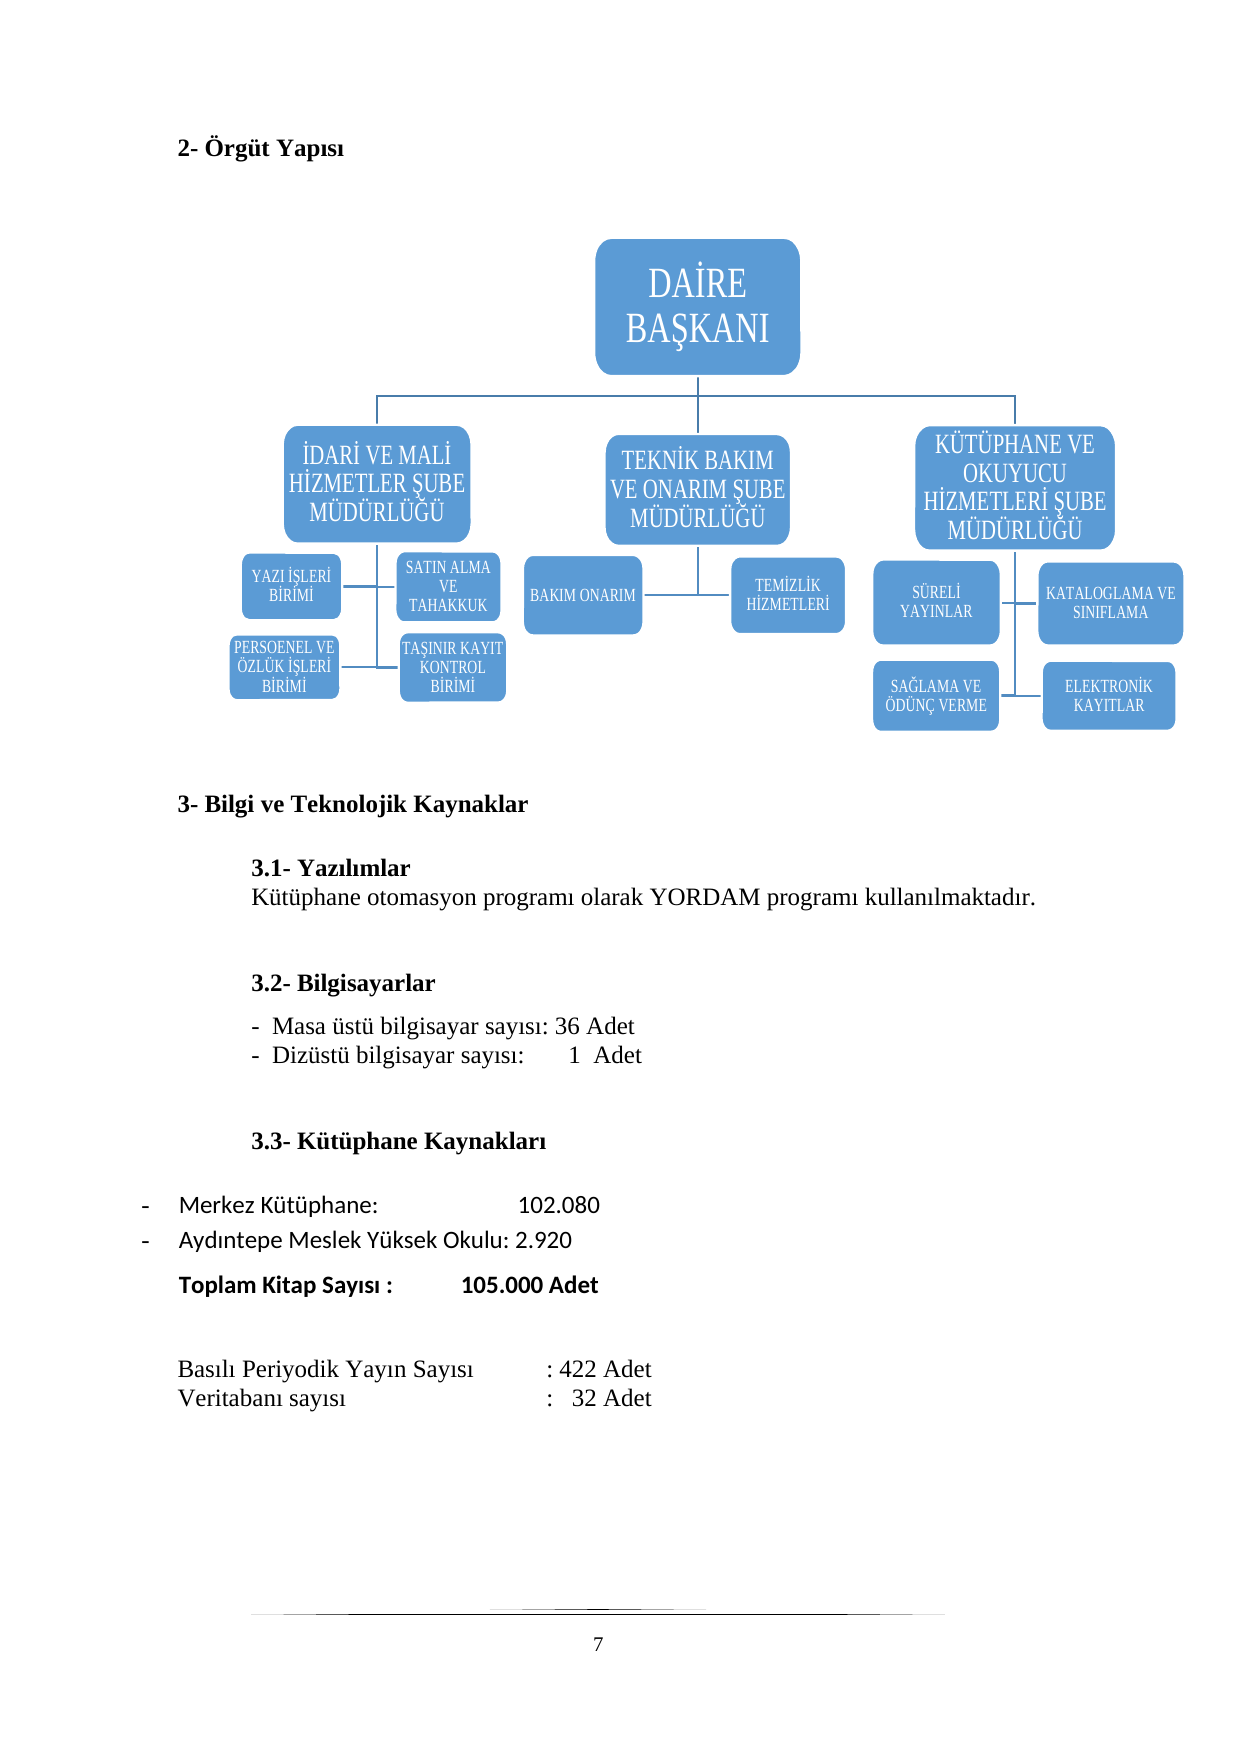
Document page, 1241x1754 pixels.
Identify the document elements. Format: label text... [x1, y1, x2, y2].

list Aydıntepe Meslek Yüksek Okulu: 2.920 [141, 1224, 1092, 1254]
text Kütüphane otomasyon programı olarak YORDAM programı kullanılmaktadır. [177, 882, 1092, 911]
text Basılı Periyodik Yayın Sayısı : 422 Adet [177, 1354, 1092, 1383]
text - Masa üstü bilgisayar sayısı: 36 Adet [177, 1011, 1092, 1040]
list Merkez Kütüphane: 102.080 [141, 1189, 1092, 1219]
text 3.1- Yazılımlar [177, 853, 1092, 882]
subtitle 3- Bilgi ve Teknolojik Kaynaklar [103, 789, 1092, 818]
text 3.3- Kütüphane Kaynakları [177, 1126, 1092, 1155]
text 3.2- Bilgisayarlar [177, 968, 1092, 997]
subtitle 2- Örgüt Yapısı [103, 133, 1092, 162]
text Veritabanı sayısı : 32 Adet [177, 1383, 1092, 1412]
text - Dizüstü bilgisayar sayısı: 1 Adet [177, 1040, 1092, 1069]
list Toplam Kitap Sayısı : 105.000 Adet [178, 1269, 1092, 1300]
